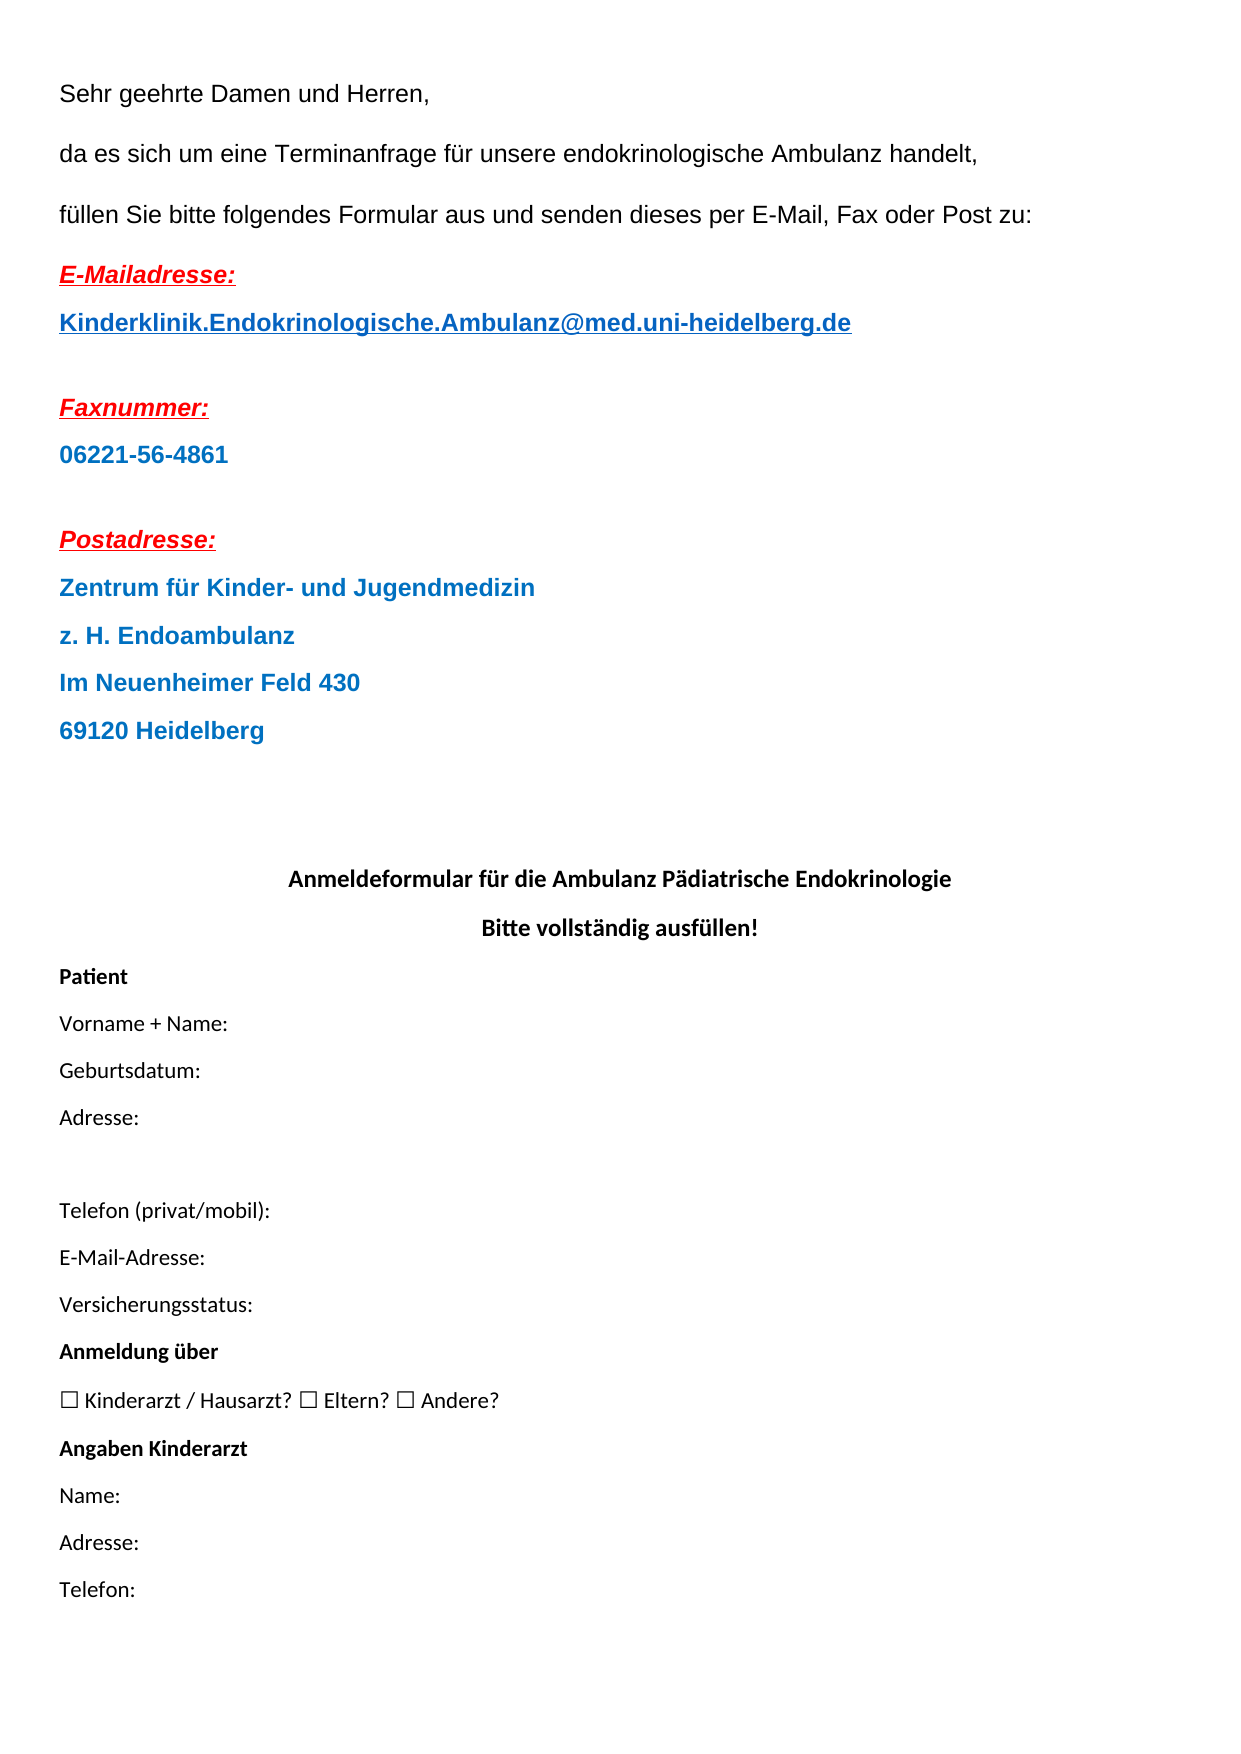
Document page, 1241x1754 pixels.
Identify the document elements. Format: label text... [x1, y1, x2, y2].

text Anmeldung über [59, 1337, 1181, 1365]
text Adresse: [59, 1103, 1181, 1131]
text da es sich um eine Terminanfrage für unsere endokrinologische Ambulanz handelt, [59, 139, 1181, 168]
text Vorname + Name: [59, 1009, 1181, 1037]
text Postadresse: [59, 525, 1181, 554]
text Sehr geehrte Damen und Herren, [59, 79, 1181, 108]
text z. H. Endoambulanz [59, 621, 1181, 649]
text Telefon (privat/mobil): [59, 1196, 1181, 1224]
text Bitte vollständig ausfüllen! [59, 912, 1181, 943]
text 69120 Heidelberg [59, 716, 1181, 745]
text füllen Sie bitte folgendes Formular aus und senden dieses per E-Mail, Fax oder Post zu: [59, 199, 1181, 228]
text Versicherungsstatus: [59, 1290, 1181, 1318]
text E-Mailadresse: [59, 260, 1181, 288]
text Name: [59, 1481, 1181, 1509]
text 06221-56-4861 [59, 440, 1181, 469]
text Faxnummer: [59, 392, 1181, 421]
text Telefon: [59, 1575, 1181, 1603]
text Anmeldeformular für die Ambulanz Pädiatrische Endokrinologie [59, 863, 1181, 893]
text ☐ Kinderarzt / Hausarzt? ☐ Eltern? ☐ Andere? [59, 1384, 1181, 1415]
text E-Mail-Adresse: [59, 1243, 1181, 1271]
text Patient [59, 962, 1181, 990]
text Geburtsdatum: [59, 1056, 1181, 1084]
text Angaben Kinderarzt [59, 1434, 1181, 1462]
text Adresse: [59, 1528, 1181, 1556]
text Kinderklinik.Endokrinologische.Ambulanz@med.uni-heidelberg.de [59, 307, 1181, 336]
text Zentrum für Kinder- und Jugendmedizin [59, 573, 1181, 602]
text Im Neuenheimer Feld 430 [59, 668, 1181, 697]
